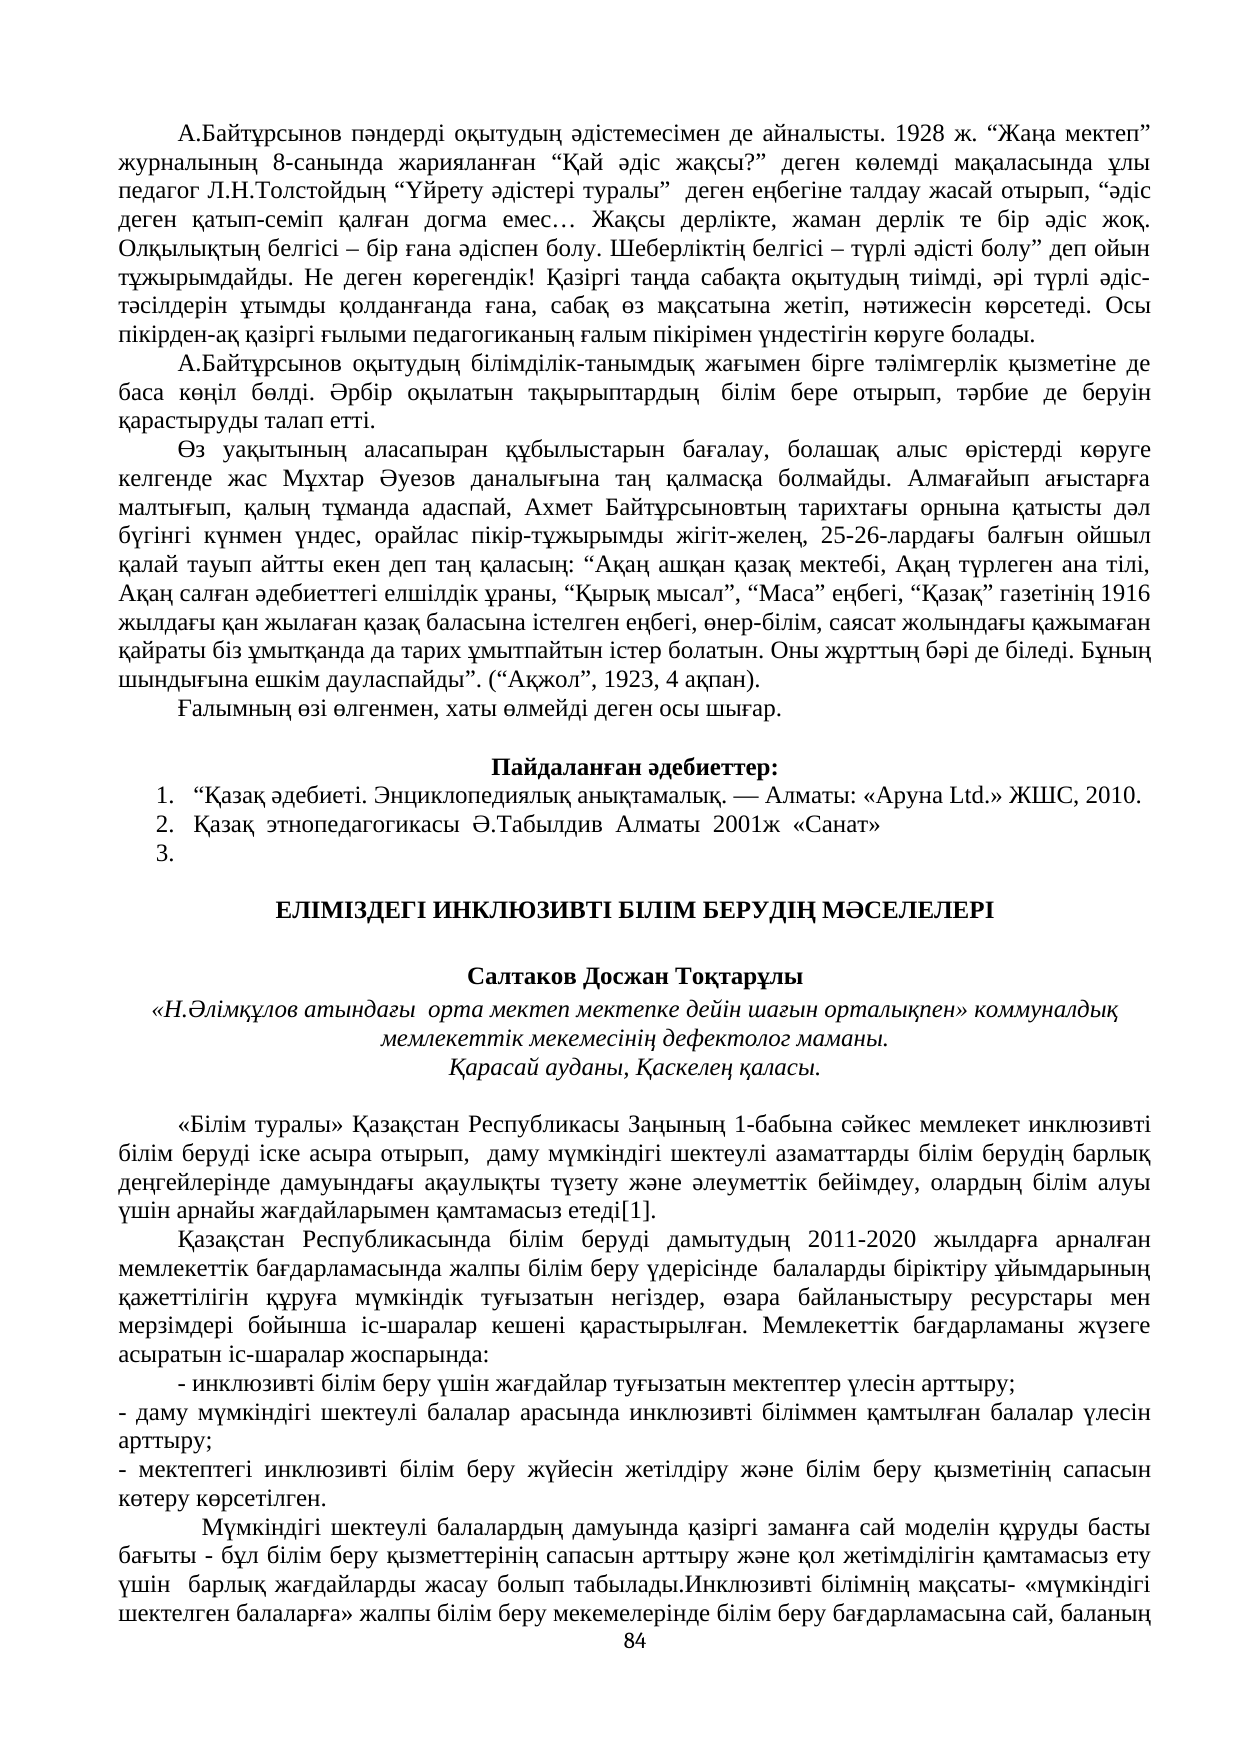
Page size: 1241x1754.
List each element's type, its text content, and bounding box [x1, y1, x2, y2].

text Қазақстан Республикасында білім беруді дамытудың 2011-2020 жылдарға арналған мемлекеттік бағдарламасында жалпы білім беру үдерісінде балаларды біріктіру ұйымдарының қажеттілігін құруға мүмкіндік туғызатын негіздер, өзара байланыстыру ресурстары мен мерзімдері бойынша іс-шаралар кешені қарастырылған. Мемлекеттік бағдарламаны жүзеге асыратын іс-шаралар жоспарында: [118, 1224, 1152, 1368]
text А.Байтұрсынов оқытудың бiлiмдiлiк-танымдық жағымен бiрге тәлiмгерлiк қызметiне де баса көңiл бөлдi. Әрбiр оқылатын тақырыптардың бiлiм бере отырып, тәрбие де беруiн қарастыруды талап еттi. [118, 348, 1152, 434]
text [118, 1512, 1152, 1627]
text «Н.Әлімқұлов атындағы орта мектеп мектепке дейін шағын орталықпен» коммуналдық мемлекеттік мекемесінің дефектолог маманы. [118, 994, 1152, 1052]
text А.Байтұрсынов пәндердi оқытудың әдiстемесiмен де айналысты. 1928 ж. “Жаңа мектеп” журналының 8-санында жарияланған “Қай әдiс жақсы?” деген көлемдi мақаласында ұлы педагог Л.Н.Толстойдың “Үйрету әдiстерi туралы” деген еңбегiне талдау жасай отырып, “әдiс деген қатып-семiп қалған догма емес… Жақсы дерлiкте, жаман дерлiк те бiр әдiс жоқ. Олқылықтың белгiсi – бiр ғана әдiспен болу. Шеберлiктiң белгiсi – түрлi әдiстi болу” деп ойын тұжырымдайды. Не деген көрегендік! Қазіргі таңда сабақта оқытудың тиімді, әрі түрлі әдіс-тәсілдерін ұтымды қолданғанда ғана, сабақ өз мақсатына жетіп, нәтижесін көрсетеді. Осы пікірден-ақ қазіргі ғылыми педагогиканың ғалым пікірімен үндестігін көруге болады. [118, 118, 1152, 348]
text Қарасай ауданы, Қаскелең қаласы. [118, 1052, 1152, 1081]
list “Қазақ әдебиеті. Энциклопедиялық анықтамалық. — Алматы: «Аруна Ltd.» ЖШС, 2010. [156, 780, 1152, 809]
text - даму мүмкіндігі шектеулі балалар арасында инклюзивті біліммен қамтылған балалар үлесін арттыру; [118, 1397, 1152, 1454]
text Өз уақытының аласапыран құбылыстарын бағалау, болашақ алыс өрістерді көруге келгенде жас Мұхтар Әуезов даналығына таң қалмасқа болмайды. Алмағайып ағыстарға малтығып, қалың тұманда адаспай, Ахмет Байтұрсыновтың тарихтағы орнына қатысты дәл бүгінгі күнмен үндес, орайлас пікір-тұжырымды жігіт-желең, 25-26-лардағы балғын ойшыл қалай тауып айтты екен деп таң қаласың: “Ақаң ашқан қазақ мектебі, Ақаң түрлеген ана тілі, Ақаң салған әдебиеттегі елшілдік ұраны, “Қырық мысал”, “Маса” еңбегі, “Қазақ” газетінің 1916 жылдағы қан жылаған қазақ баласына істелген еңбегі, өнер-білім, саясат жолындағы қажымаған қайраты біз ұмытқанда да тарих ұмытпайтын істер болатын. Оны жұрттың бәрі де біледі. Бұның шындығына ешкім дауласпайды”. (“Ақжол”, 1923, 4 ақпан). [118, 434, 1152, 693]
text - инклюзивті білім беру үшін жағдайлар туғызатын мектептер үлесін арттыру; [118, 1368, 1152, 1397]
text - мектептегі инклюзивті білім беру жүйесін жетілдіру және білім беру қызметінің сапасын көтеру көрсетілген. [118, 1454, 1152, 1512]
text «Білім туралы» Қазақстан Республикасы Заңының 1-бабына сәйкес мемлекет инклюзивті білім беруді іске асыра отырып, даму мүмкіндігі шектеулі азаматтарды білім берудің барлық деңгейлерінде дамуындағы ақаулықты түзету және әлеуметтік бейімдеу, олардың білім алуы үшін арнайы жағдайларымен қамтамасыз етеді[1]. [118, 1109, 1152, 1224]
text Салтаков Досжан Тоқтарұлы [118, 961, 1152, 990]
list Қазақ этнопедагогикасы Ә.Табылдив Алматы 2001ж «Санат» [156, 809, 1152, 838]
text ЕЛІМІЗДЕГІ ИНКЛЮЗИВТІ БІЛІМ БЕРУДІҢ МӘСЕЛЕЛЕРІ [118, 895, 1152, 924]
text Пайдаланған әдебиеттер: [118, 751, 1152, 780]
text Ғалымның өзі өлгенмен, хаты өлмейді деген осы шығар. [118, 693, 1152, 722]
